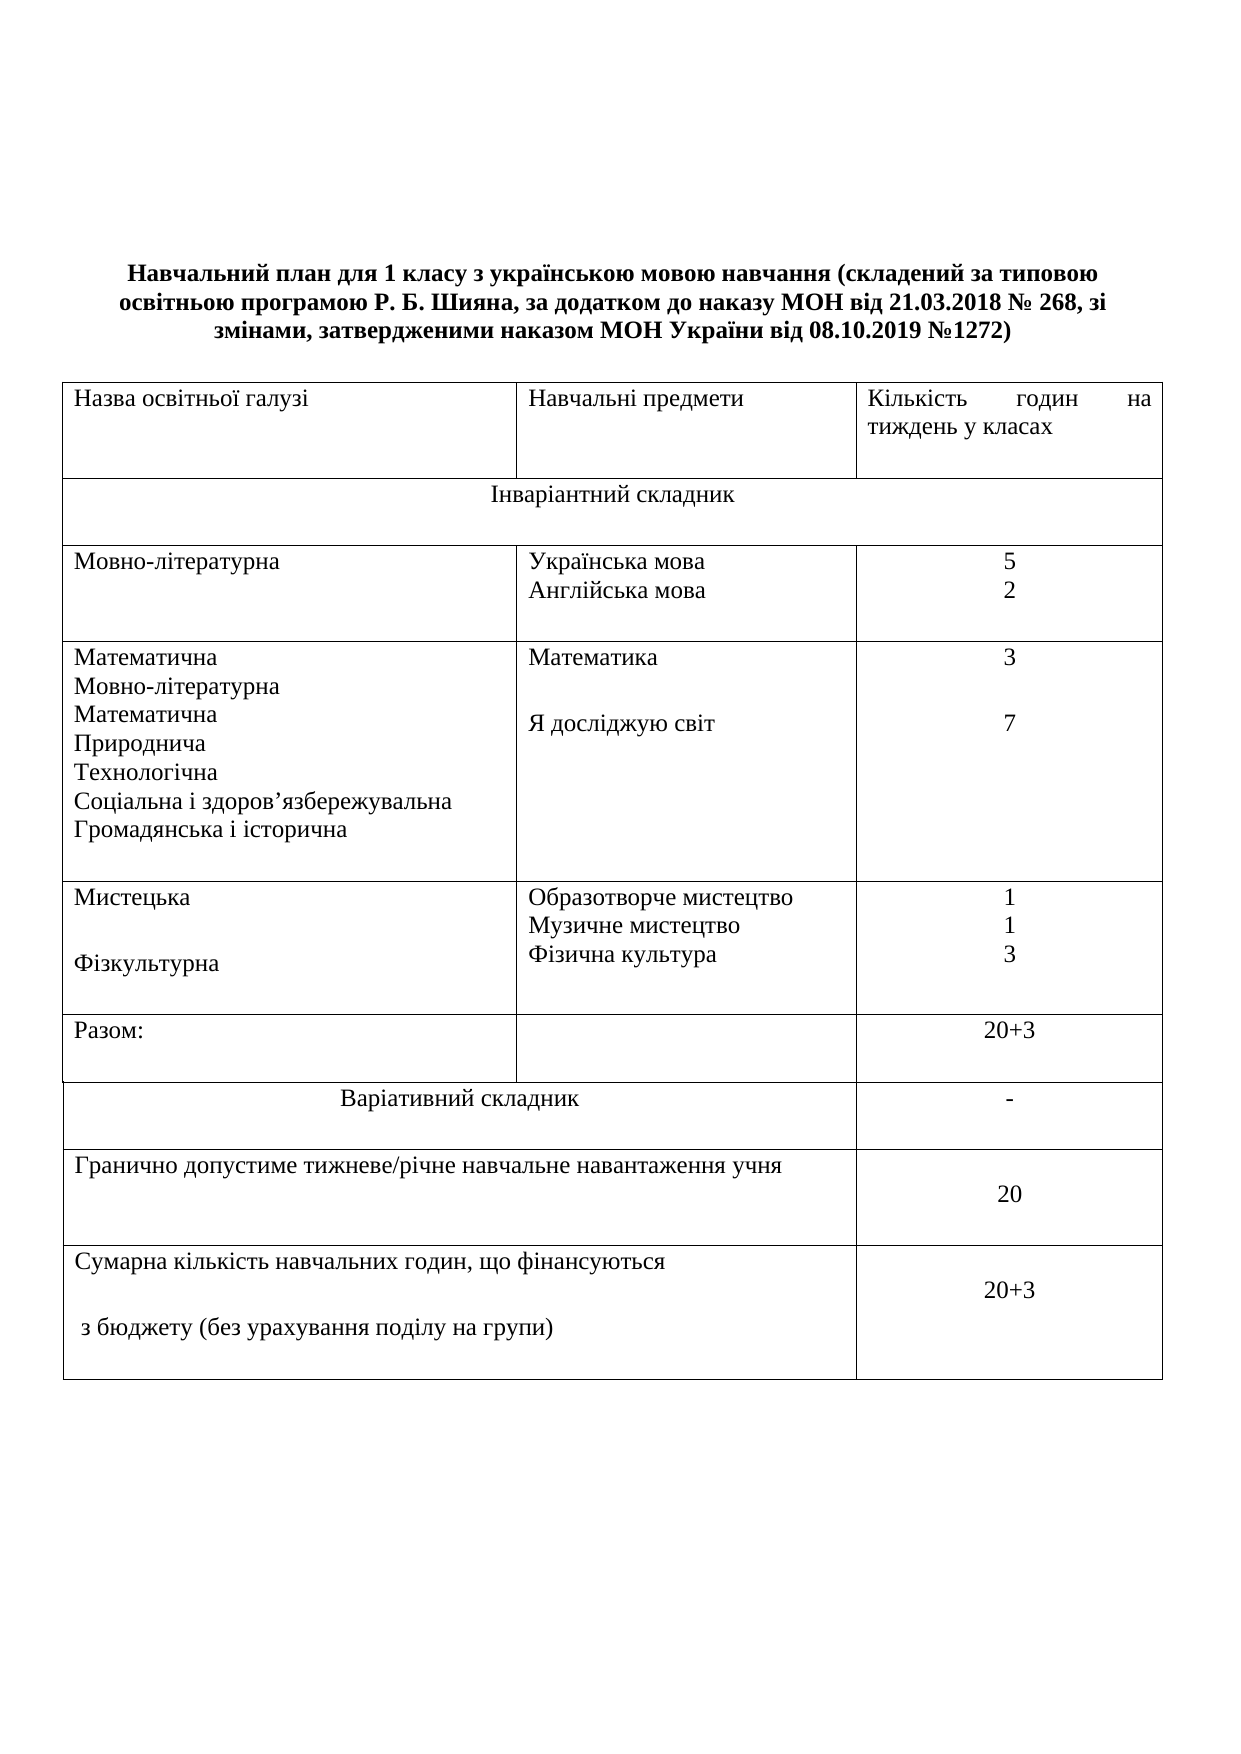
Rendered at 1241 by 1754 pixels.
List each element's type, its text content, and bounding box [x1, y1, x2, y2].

table_cell 20+3 [857, 1015, 1162, 1082]
table_cell Разом: [63, 1015, 516, 1082]
table_cell 20+3 [857, 1246, 1162, 1378]
table_cell 20 [857, 1150, 1162, 1245]
table_cell Українська мова Англійська мова [517, 546, 856, 641]
table_cell - [857, 1083, 1162, 1149]
table_cell 3 7 [857, 642, 1162, 881]
table_header Навчальні предмети [517, 383, 856, 478]
table_cell [517, 1015, 856, 1082]
table_cell Математична Мовно-літературна Математична Природнича Технологічна Соціальна і здоров’язбережувальна Громадянська і історична [63, 642, 516, 881]
text Навчальний план для 1 класу з українською мовою навчання (складений за типовою освітньою програмою Р. Б. Шияна, за додатком до наказу МОН від 21.03.2018 № 268, зі змінами, затвердженими наказом МОН України від 08.10.2019 №1272) [74, 258, 1152, 344]
table_cell 1 1 3 [857, 882, 1162, 1014]
table_cell Мистецька Фізкультурна [63, 882, 516, 1014]
table_cell Варіативний складник [64, 1083, 856, 1149]
table_header Назва освітньої галузі [63, 383, 516, 478]
table_cell 5 2 [857, 546, 1162, 641]
table_header Кількість годин на тиждень у класах [857, 383, 1162, 478]
table_cell Образотворче мистецтво Музичне мистецтво Фізична культура [517, 882, 856, 1014]
table_cell Математика Я досліджую світ [517, 642, 856, 881]
table_cell Сумарна кількість навчальних годин, що фінансуються з бюджету (без урахування поділу на групи) [64, 1246, 856, 1378]
table_cell Мовно-літературна [63, 546, 516, 641]
table_cell Гранично допустиме тижневе/річне навчальне навантаження учня [64, 1150, 856, 1245]
table_cell Інваріантний складник [63, 479, 1162, 545]
